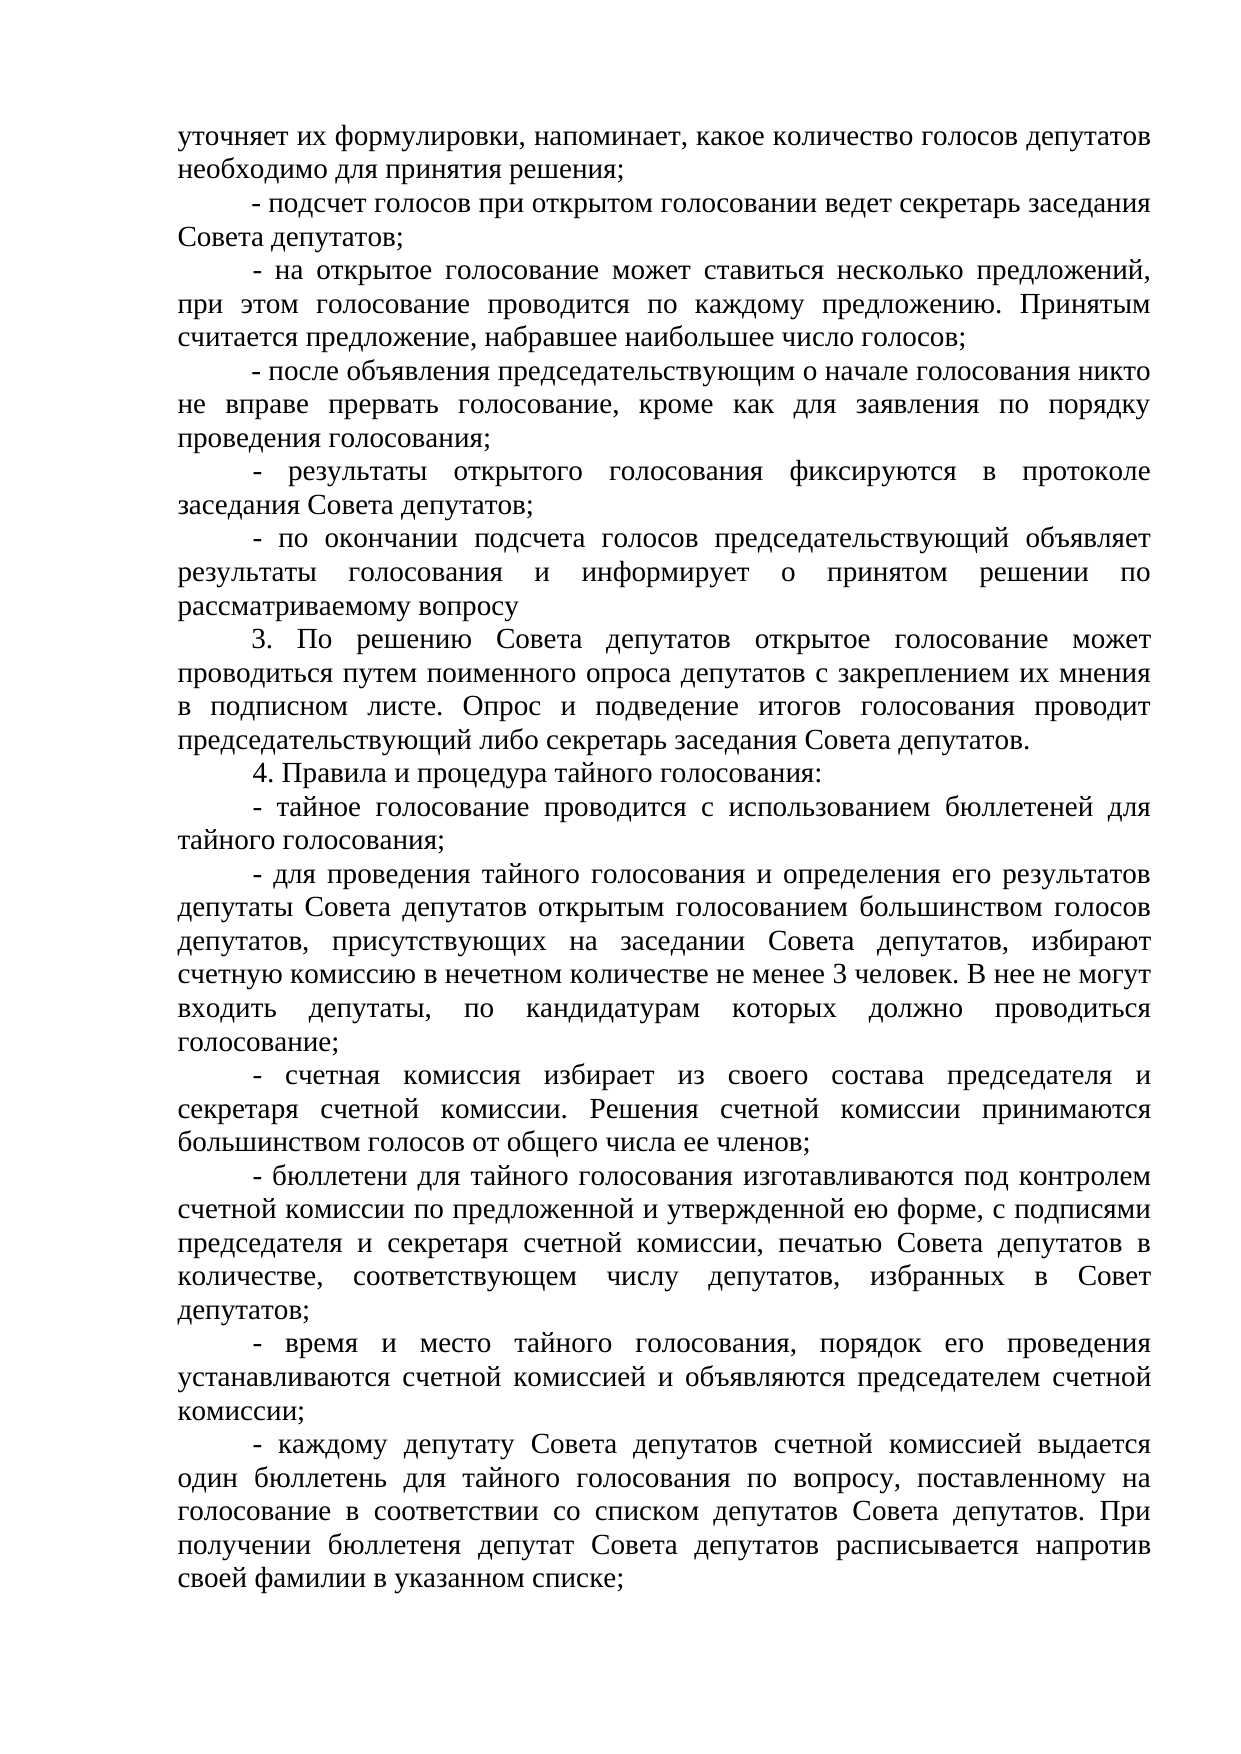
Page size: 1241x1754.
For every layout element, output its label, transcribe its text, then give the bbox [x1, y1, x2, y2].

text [177, 118, 1152, 185]
text - каждому депутату Совета депутатов счетной комиссией выдается один бюллетень для тайного голосования по вопросу, поставленному на голосование в соответствии со списком депутатов Совета депутатов. При получении бюллетеня депутат Совета депутатов расписывается напротив своей фамилии в указанном списке; [177, 1426, 1152, 1594]
text - время и место тайного голосования, порядок его проведения устанавливаются счетной комиссией и объявляются председателем счетной комиссии; [177, 1326, 1152, 1426]
text - после объявления председательствующим о начале голосования никто не вправе прервать голосование, кроме как для заявления по порядку проведения голосования; [177, 353, 1152, 453]
text - подсчет голосов при открытом голосовании ведет секретарь заседания Совета депутатов; [177, 185, 1152, 252]
text - бюллетени для тайного голосования изготавливаются под контролем счетной комиссии по предложенной и утвержденной ею форме, с подписями председателя и секретаря счетной комиссии, печатью Совета депутатов в количестве, соответствующем числу депутатов, избранных в Совет депутатов; [177, 1158, 1152, 1326]
text - для проведения тайного голосования и определения его результатов депутаты Совета депутатов открытым голосованием большинством голосов депутатов, присутствующих на заседании Совета депутатов, избирают счетную комиссию в нечетном количестве не менее 3 человек. В нее не могут входить депутаты, по кандидатурам которых должно проводиться голосование; [177, 856, 1152, 1057]
text - на открытое голосование может ставиться несколько предложений, при этом голосование проводится по каждому предложению. Принятым считается предложение, набравшее наибольшее число голосов; [177, 252, 1152, 353]
text - результаты открытого голосования фиксируются в протоколе заседания Совета депутатов; [177, 453, 1152, 521]
text 3. По решению Совета депутатов открытое голосование может проводиться путем поименного опроса депутатов с закреплением их мнения в подписном листе. Опрос и подведение итогов голосования проводит председательствующий либо секретарь заседания Совета депутатов. [177, 621, 1152, 755]
text - счетная комиссия избирает из своего состава председателя и секретаря счетной комиссии. Решения счетной комиссии принимаются большинством голосов от общего числа ее членов; [177, 1057, 1152, 1158]
text 4. Правила и процедура тайного голосования: [177, 755, 1152, 789]
text - тайное голосование проводится с использованием бюллетеней для тайного голосования; [177, 789, 1152, 856]
text - по окончании подсчета голосов председательствующий объявляет результаты голосования и информирует о принятом решении по рассматриваемому вопросу [177, 521, 1152, 621]
